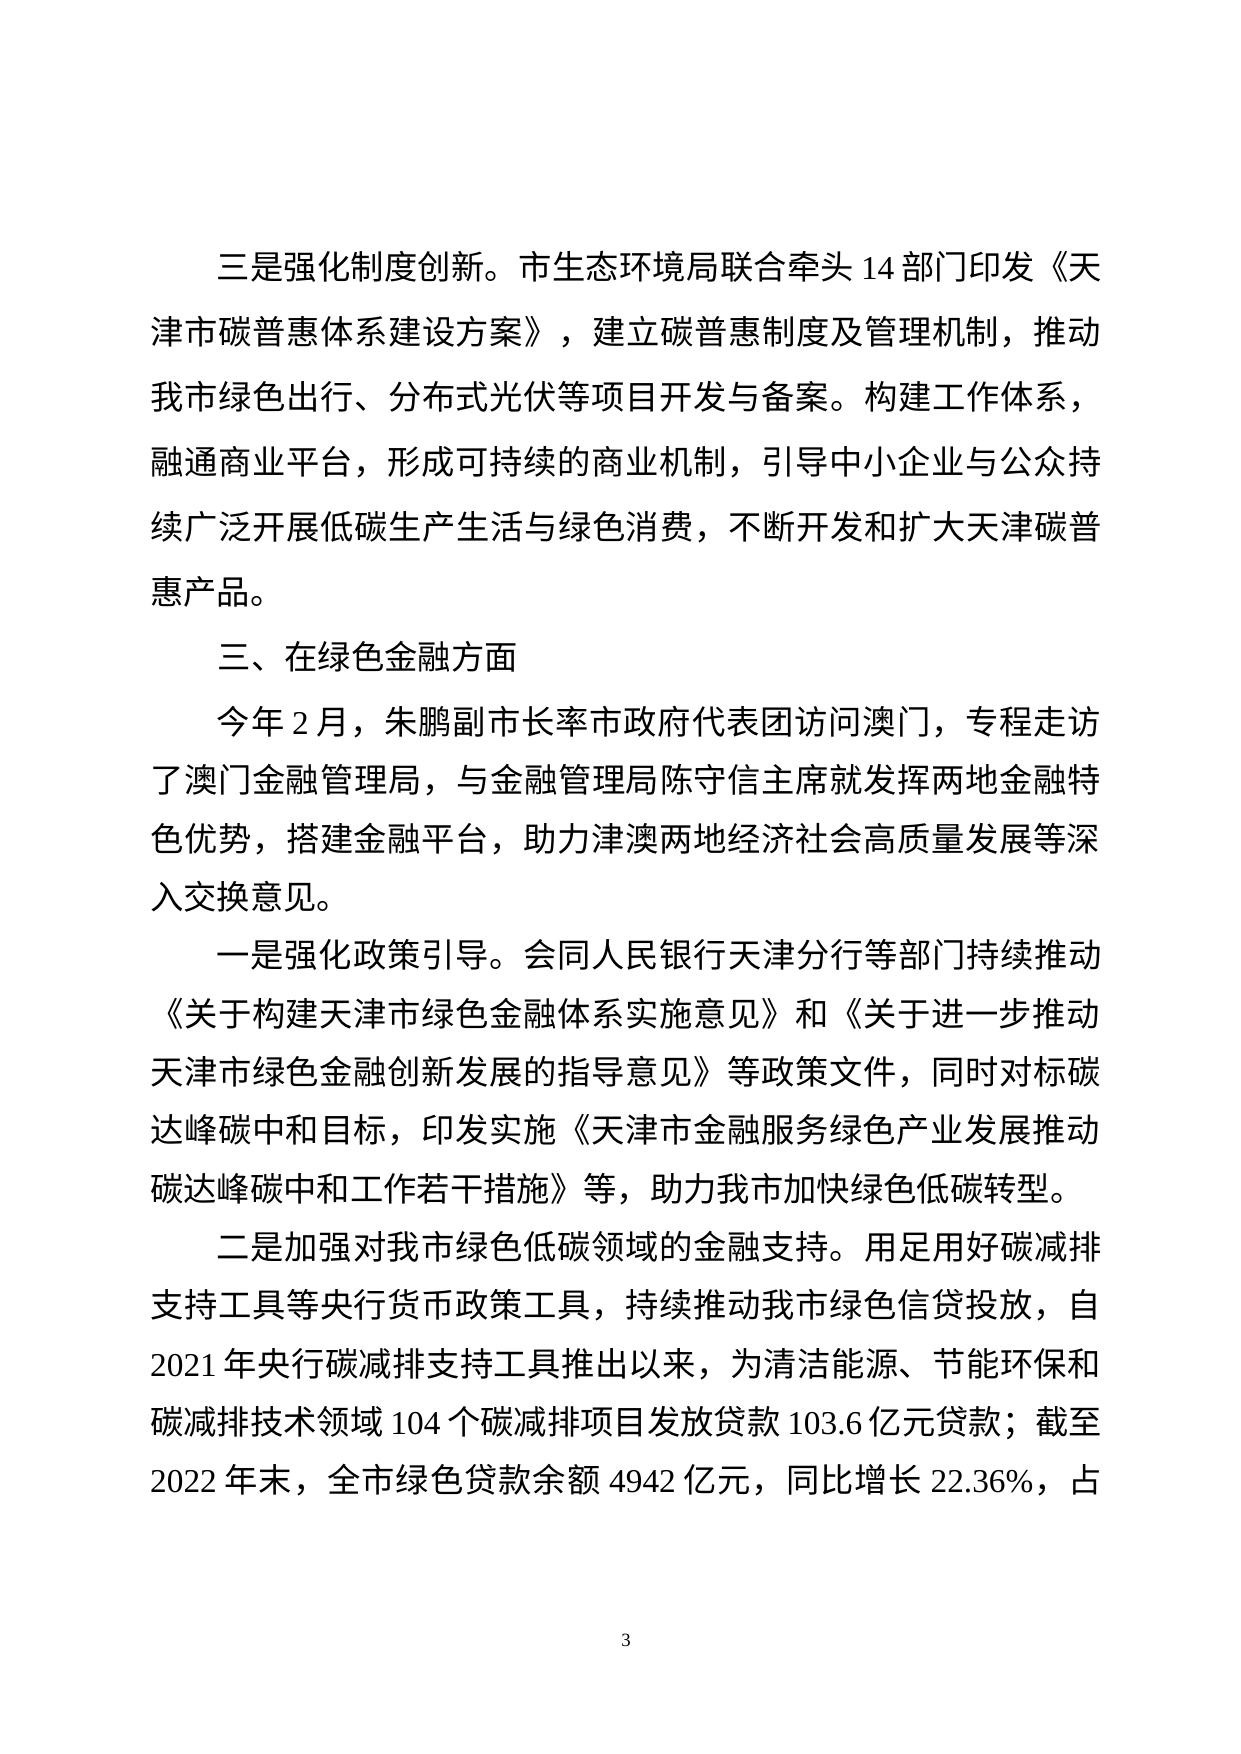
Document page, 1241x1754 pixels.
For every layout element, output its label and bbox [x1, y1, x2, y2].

table_cell [139, 233, 1113, 1504]
